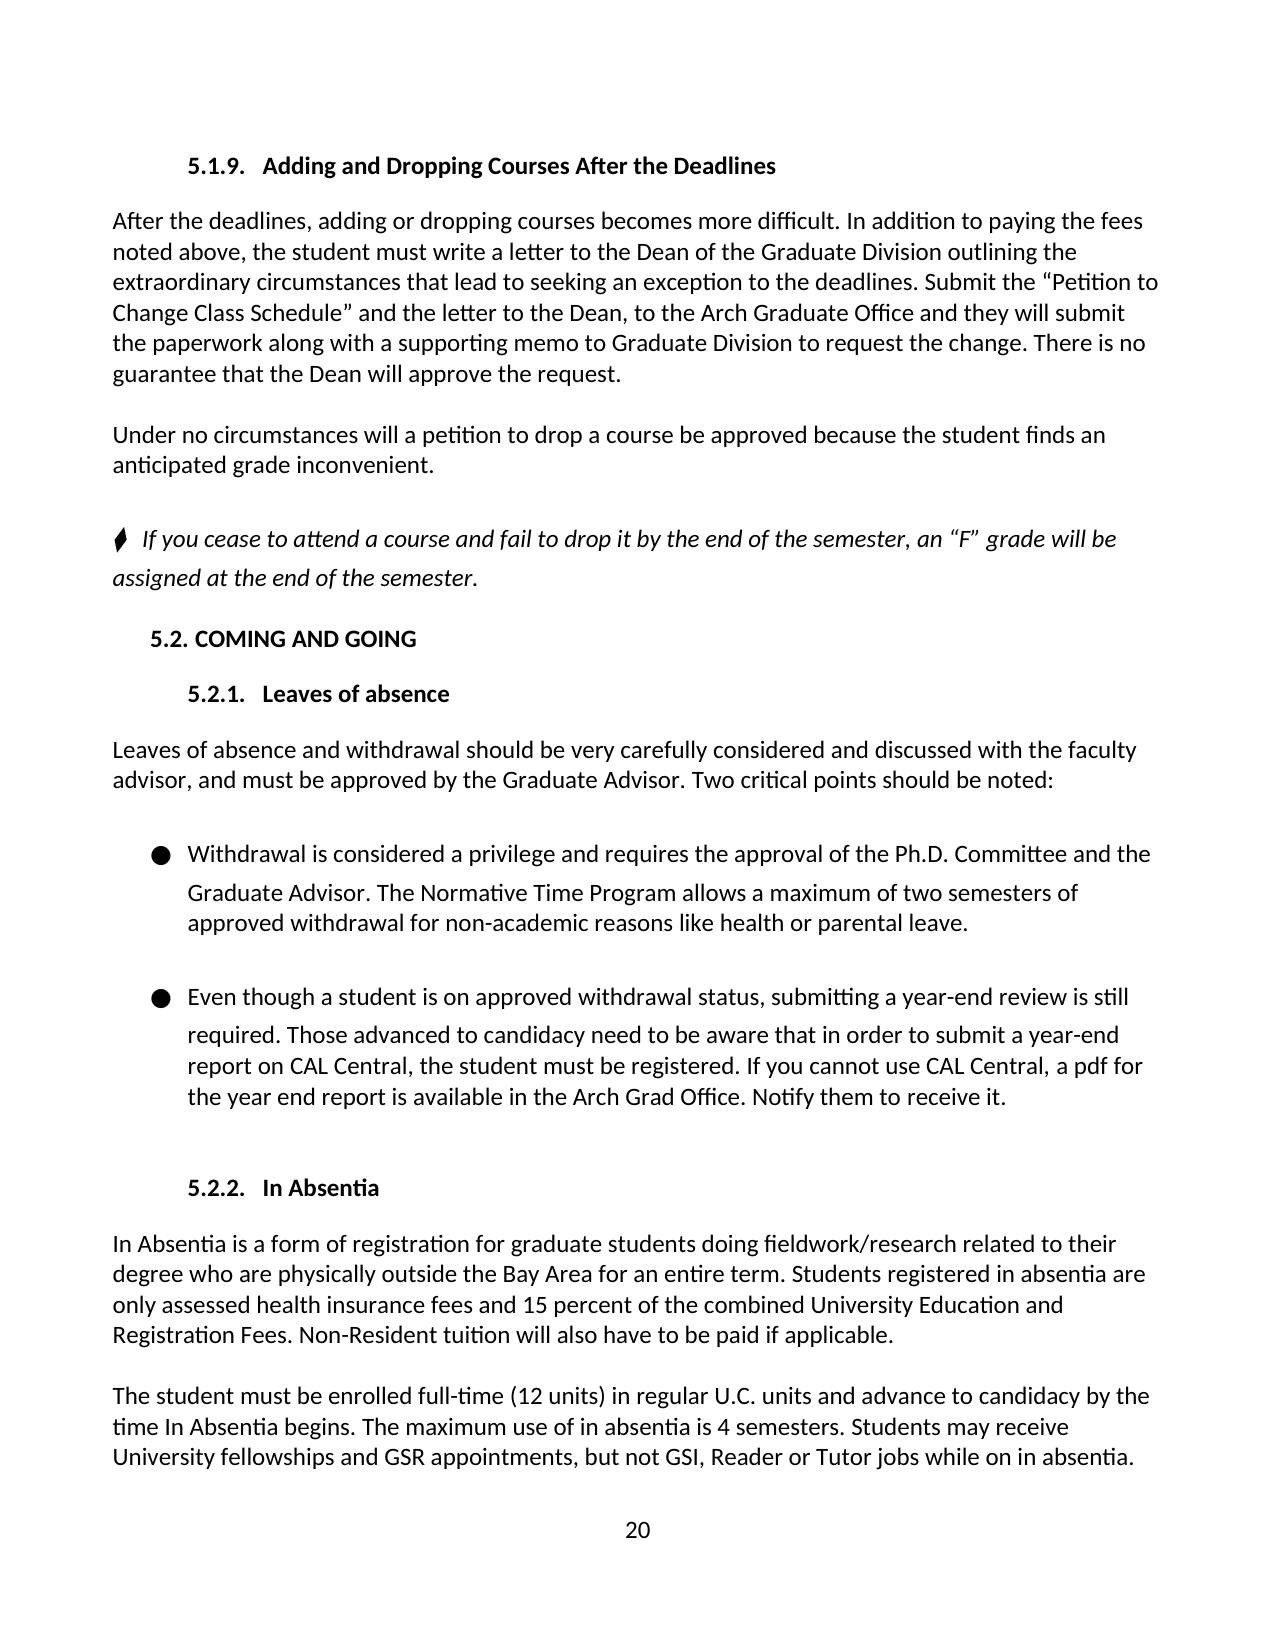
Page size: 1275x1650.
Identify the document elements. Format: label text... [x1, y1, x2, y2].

text ⧫ If you cease to attend a course and fail to drop it by the end of the semester, an “F” grade will be assigned at the end of the semester. [112, 511, 1162, 592]
text The student must be enrolled full-time (12 units) in regular U.C. units and advance to candidacy by the time In Absentia begins. The maximum use of in absentia is 4 semesters. Students may receive University fellowships and GSR appointments, but not GSI, Reader or Tutor jobs while on in absentia. [112, 1380, 1162, 1472]
subtitle Leaves of absence [187, 678, 1162, 709]
subtitle COMING AND GOING [150, 623, 1162, 653]
subtitle In Absentia [187, 1172, 1162, 1203]
text Leaves of absence and withdrawal should be very carefully considered and discussed with the faculty advisor, and must be approved by the Graduate Advisor. Two critical points should be noted: [112, 734, 1162, 795]
subtitle Adding and Dropping Courses After the Deadlines [187, 150, 1162, 181]
text After the deadlines, adding or dropping courses becomes more difficult. In addition to paying the fees noted above, the student must write a letter to the Dean of the Graduate Division outlining the extraordinary circumstances that lead to seeking an exception to the deadlines. Submit the “Petition to Change Class Schedule” and the letter to the Dean, to the Arch Graduate Office and they will submit the paperwork along with a supporting memo to Graduate Division to request the change. There is no guarantee that the Dean will approve the request. [112, 206, 1162, 389]
text In Absentia is a form of registration for graduate students doing fieldwork/research related to their degree who are physically outside the Bay Area for an entire term. Students registered in absentia are only assessed health insurance fees and 15 percent of the combined University Education and Registration Fees. Non-Resident tuition will also have to be paid if applicable. [112, 1228, 1162, 1350]
list Even though a student is on approved withdrawal status, submitting a year-end review is still required. Those advanced to candidacy need to be aware that in order to submit a year-end report on CAL Central, the student must be registered. If you cannot use CAL Central, a pdf for the year end report is available in the Arch Grad Office. Notify them to receive it. [150, 968, 1162, 1111]
text Under no circumstances will a petition to drop a course be approved because the student finds an anticipated grade inconvenient. [112, 419, 1162, 480]
list Withdrawal is considered a privilege and requires the approval of the Ph.D. Committee and the Graduate Advisor. The Normative Time Program allows a maximum of two semesters of approved withdrawal for non-academic reasons like health or parental leave. [150, 826, 1162, 938]
